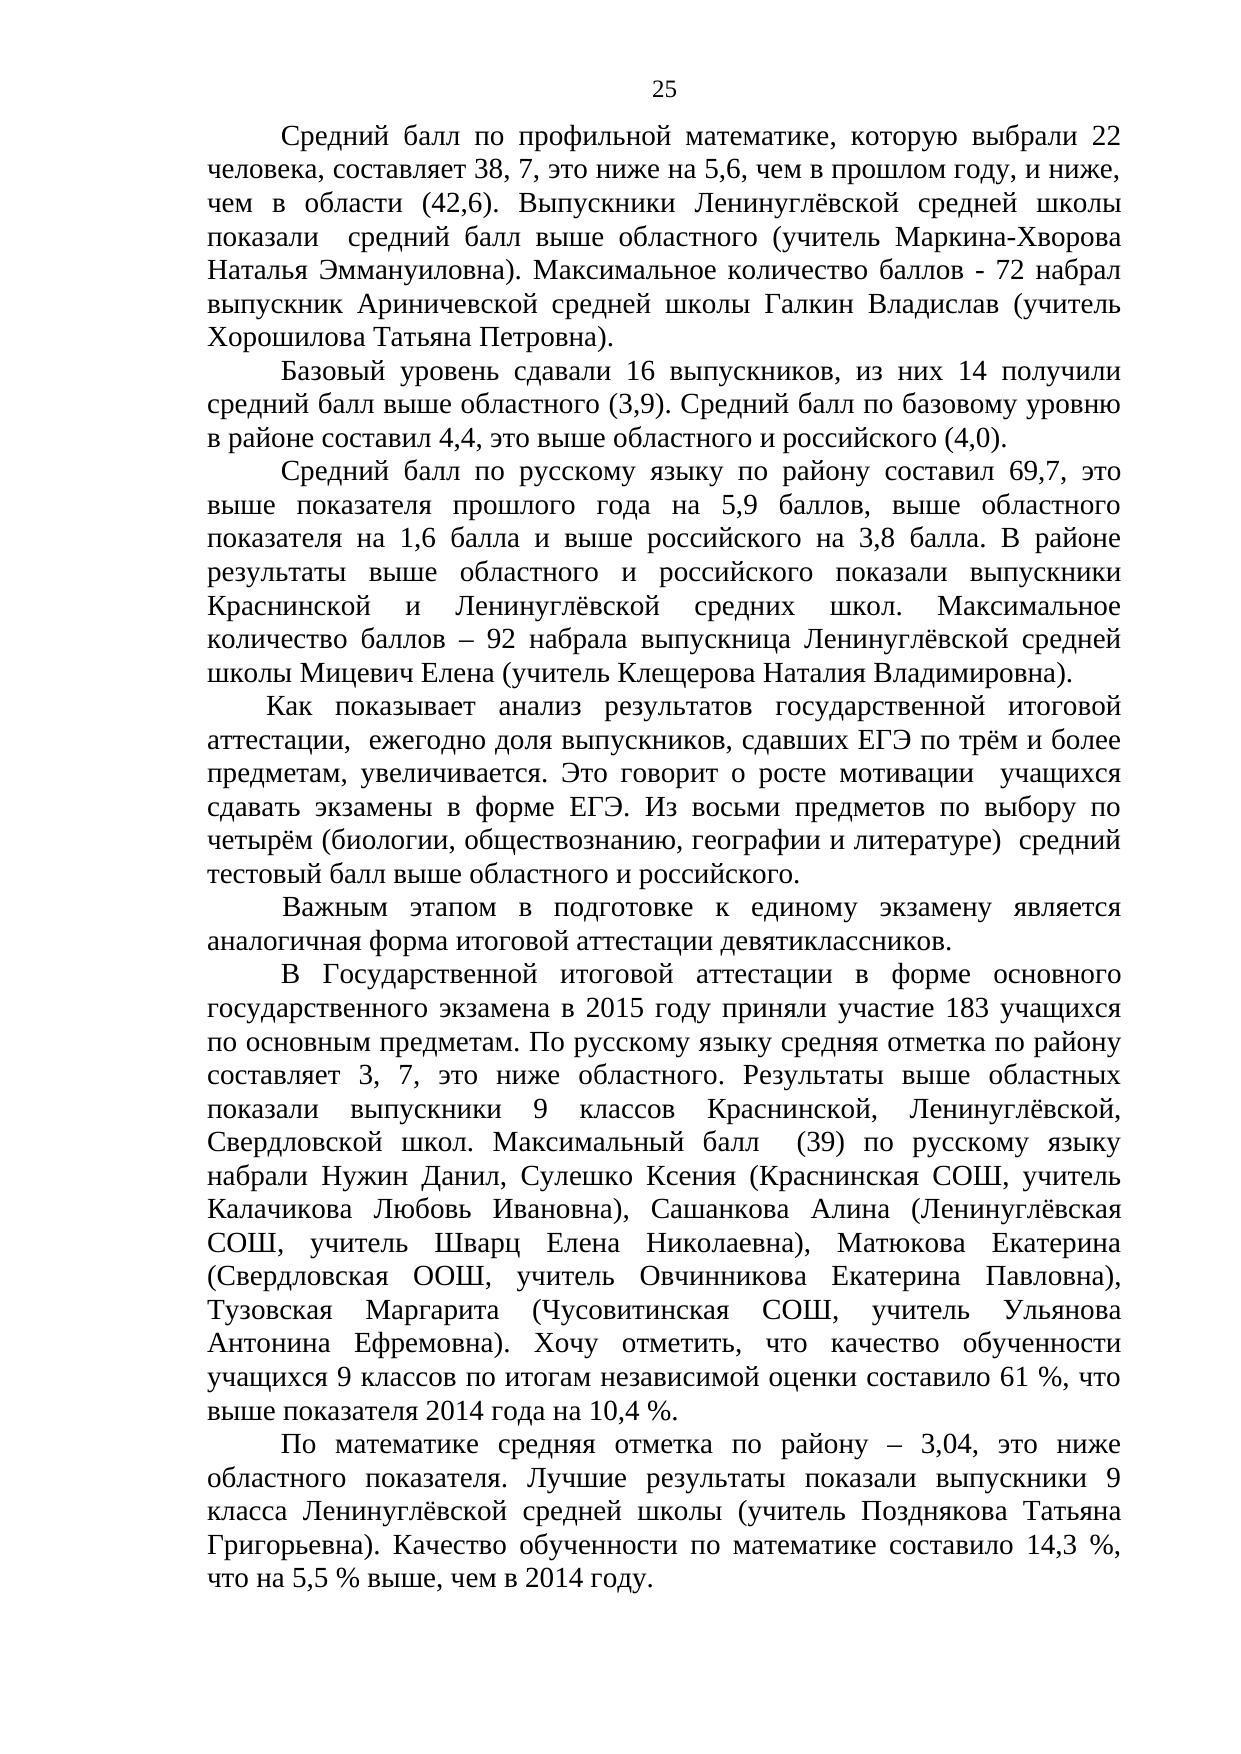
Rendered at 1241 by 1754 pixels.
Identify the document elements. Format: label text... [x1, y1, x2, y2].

text Важным этапом в подготовке к единому экзамену является аналогичная форма итоговой аттестации девятиклассников. [207, 889, 1122, 957]
text По математике средняя отметка по району – 3,04, это ниже областного показателя. Лучшие результаты показали выпускники 9 класса Ленинуглёвской средней школы (учитель Позднякова Татьяна Григорьевна). Качество обученности по математике составило 14,3 %, что на 5,5 % выше, чем в 2014 году. [207, 1426, 1122, 1594]
text Как показывает анализ результатов государственной итоговой аттестации, ежегодно доля выпускников, сдавших ЕГЭ по трём и более предметам, увеличивается. Это говорит о росте мотивации учащихся сдавать экзамены в форме ЕГЭ. Из восьми предметов по выбору по четырём (биологии, обществознанию, географии и литературе) средний тестовый балл выше областного и российского. [207, 688, 1122, 889]
text В Государственной итоговой аттестации в форме основного государственного экзамена в 2015 году приняли участие 183 учащихся по основным предметам. По русскому языку средняя отметка по району составляет 3, 7, это ниже областного. Результаты выше областных показали выпускники 9 классов Краснинской, Ленинуглёвской, Свердловской школ. Максимальный балл (39) по русскому языку набрали Нужин Данил, Сулешко Ксения (Краснинская СОШ, учитель Калачикова Любовь Ивановна), Сашанкова Алина (Ленинуглёвская СОШ, учитель Шварц Елена Николаевна), Матюкова Екатерина (Свердловская ООШ, учитель Овчинникова Екатерина Павловна), Тузовская Маргарита (Чусовитинская СОШ, учитель Ульянова Антонина Ефремовна). Хочу отметить, что качество обученности учащихся 9 классов по итогам независимой оценки составило 61 %, что выше показателя 2014 года на 10,4 %. [207, 957, 1122, 1426]
text Средний балл по профильной математике, которую выбрали 22 человека, составляет 38, 7, это ниже на 5,6, чем в прошлом году, и ниже, чем в области (42,6). Выпускники Ленинуглёвской средней школы показали средний балл выше областного (учитель Маркина-Хворова Наталья Эммануиловна). Максимальное количество баллов - 72 набрал выпускник Ариничевской средней школы Галкин Владислав (учитель Хорошилова Татьяна Петровна). [207, 118, 1122, 353]
text Средний балл по русскому языку по району составил 69,7, это выше показателя прошлого года на 5,9 баллов, выше областного показателя на 1,6 балла и выше российского на 3,8 балла. В районе результаты выше областного и российского показали выпускники Краснинской и Ленинуглёвской средних школ. Максимальное количество баллов – 92 набрала выпускница Ленинуглёвской средней школы Мицевич Елена (учитель Клещерова Наталия Владимировна). [207, 453, 1122, 688]
text Базовый уровень сдавали 16 выпускников, из них 14 получили средний балл выше областного (3,9). Средний балл по базовому уровню в районе составил 4,4, это выше областного и российского (4,0). [207, 353, 1122, 453]
